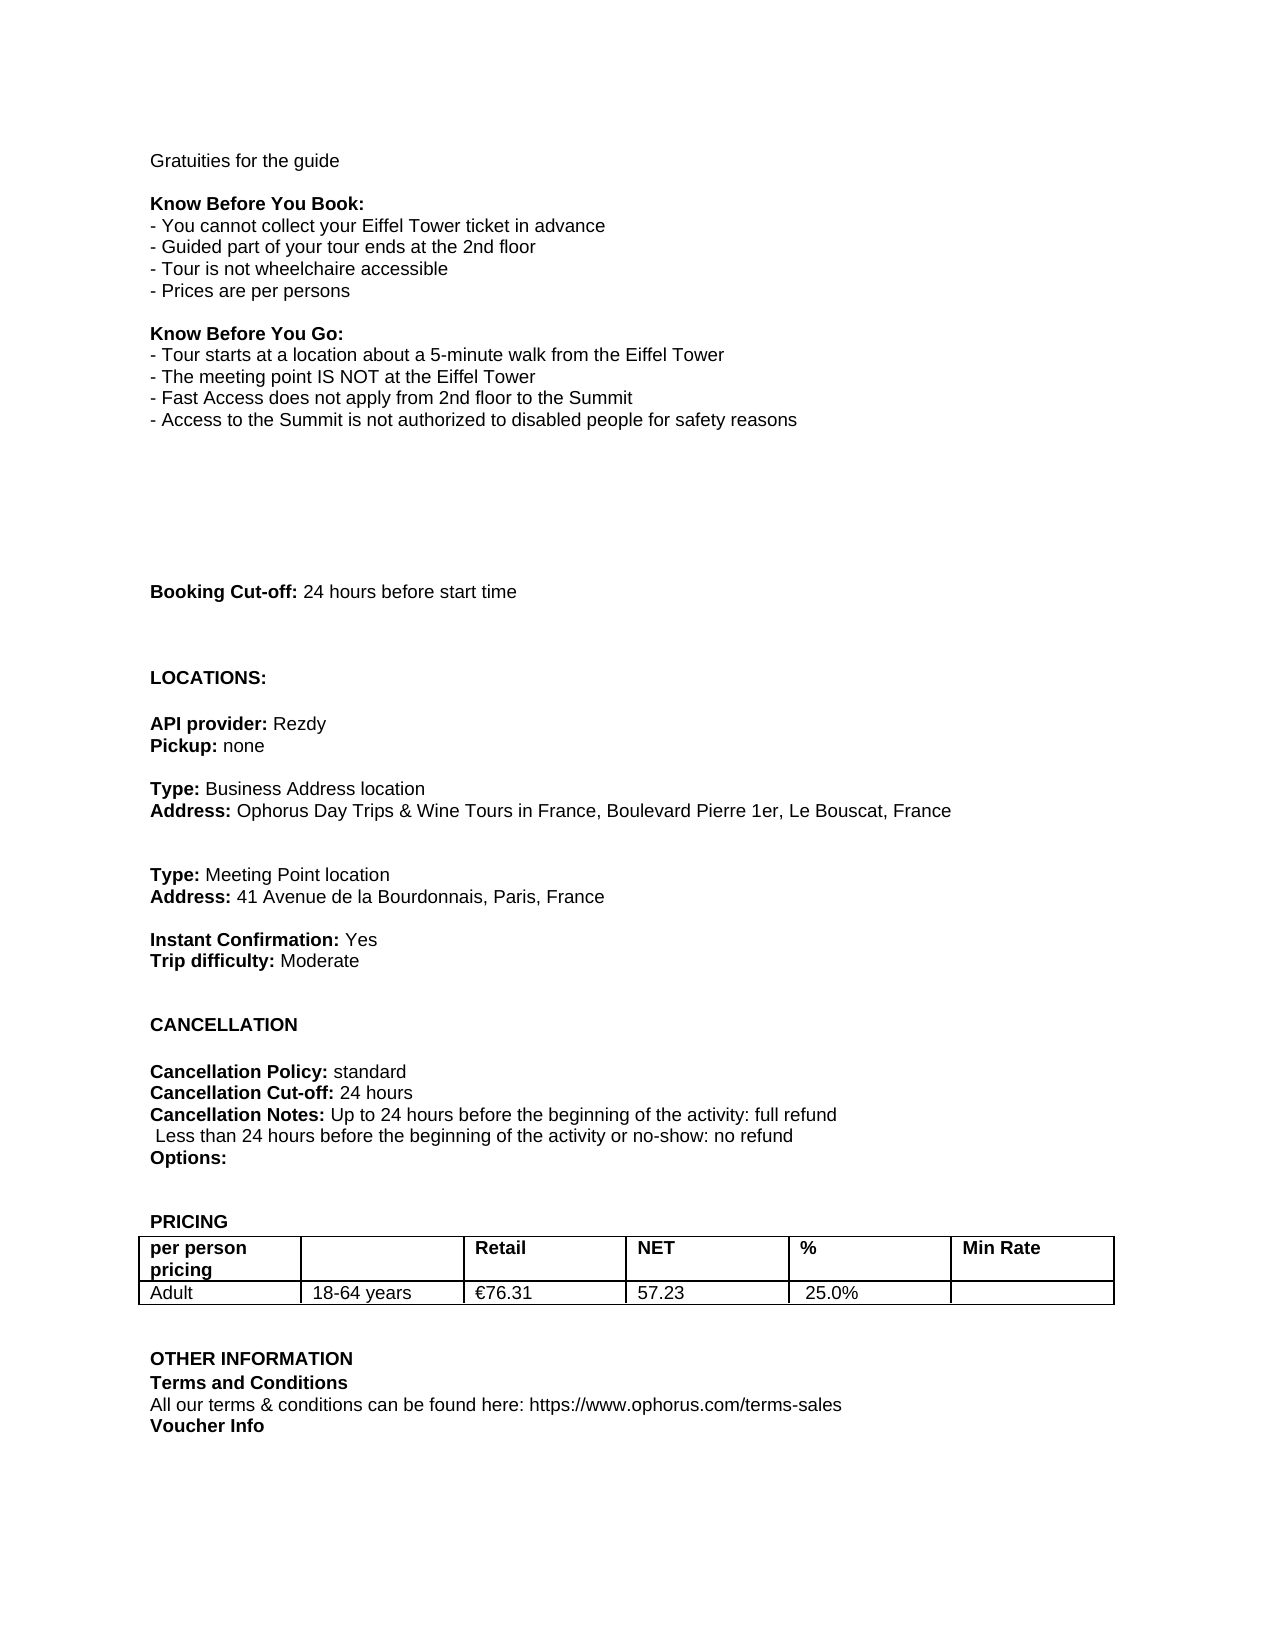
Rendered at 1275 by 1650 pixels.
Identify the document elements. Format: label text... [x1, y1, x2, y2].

text Know Before You Book: [150, 193, 1125, 215]
table_cell 57.23 [627, 1282, 788, 1303]
text - Guided part of your tour ends at the 2nd floor [150, 236, 1125, 258]
text Booking Cut-off: 24 hours before start time [150, 581, 1125, 603]
text Type: Meeting Point location [150, 864, 1125, 886]
table_header Retail [465, 1237, 625, 1280]
table_cell [952, 1282, 1113, 1303]
table_header Min Rate [952, 1237, 1113, 1280]
text - You cannot collect your Eiffel Tower ticket in advance [150, 215, 1125, 236]
table_cell 25.0% [790, 1282, 950, 1303]
table_cell Adult [140, 1282, 300, 1303]
text - Tour is not wheelchaire accessible [150, 258, 1125, 279]
table_header NET [627, 1237, 788, 1280]
table_header % [790, 1237, 950, 1280]
subtitle Cancellation [150, 1014, 1125, 1036]
text - Prices are per persons [150, 279, 1125, 301]
text Type: Business Address location [150, 778, 1125, 799]
text Trip difficulty: Moderate [150, 950, 1125, 972]
text Address: 41 Avenue de la Bourdonnais, Paris, France [150, 886, 1125, 907]
text Pickup: none [150, 735, 1125, 756]
text Options: [150, 1147, 1125, 1168]
text Cancellation Cut-off: 24 hours [150, 1082, 1125, 1104]
text Cancellation Notes: Up to 24 hours before the beginning of the activity: full refund Less than 24 hours before the beginning of the activity or no-show: no refund [150, 1125, 1125, 1147]
table_header [302, 1237, 463, 1280]
text Terms and Conditions [150, 1372, 1125, 1394]
text - Fast Access does not apply from 2nd floor to the Summit [150, 387, 1125, 409]
text - Tour starts at a location about a 5-minute walk from the Eiffel Tower [150, 344, 1125, 366]
text Instant Confirmation: Yes [150, 929, 1125, 950]
text All our terms & conditions can be found here: https://www.ophorus.com/terms-sales [150, 1394, 1125, 1415]
text Address: Ophorus Day Trips & Wine Tours in France, Boulevard Pierre 1er, Le Bouscat, France [150, 799, 1125, 821]
text - The meeting point IS NOT at the Eiffel Tower [150, 366, 1125, 387]
text Know Before You Go: [150, 322, 1125, 344]
text - Access to the Summit is not authorized to disabled people for safety reasons [150, 409, 1125, 430]
text Gratuities for the guide [150, 150, 1125, 172]
subtitle Other Information [150, 1347, 1125, 1369]
table_header per person pricing [140, 1237, 300, 1280]
text Cancellation Policy: standard [150, 1061, 1125, 1082]
table_cell €76.31 [465, 1282, 625, 1303]
subtitle Pricing [150, 1211, 1125, 1232]
text Voucher Info [150, 1415, 1125, 1437]
table_cell 18-64 years [302, 1282, 463, 1303]
text API provider: Rezdy [150, 713, 1125, 735]
subtitle Locations: [150, 667, 1125, 688]
